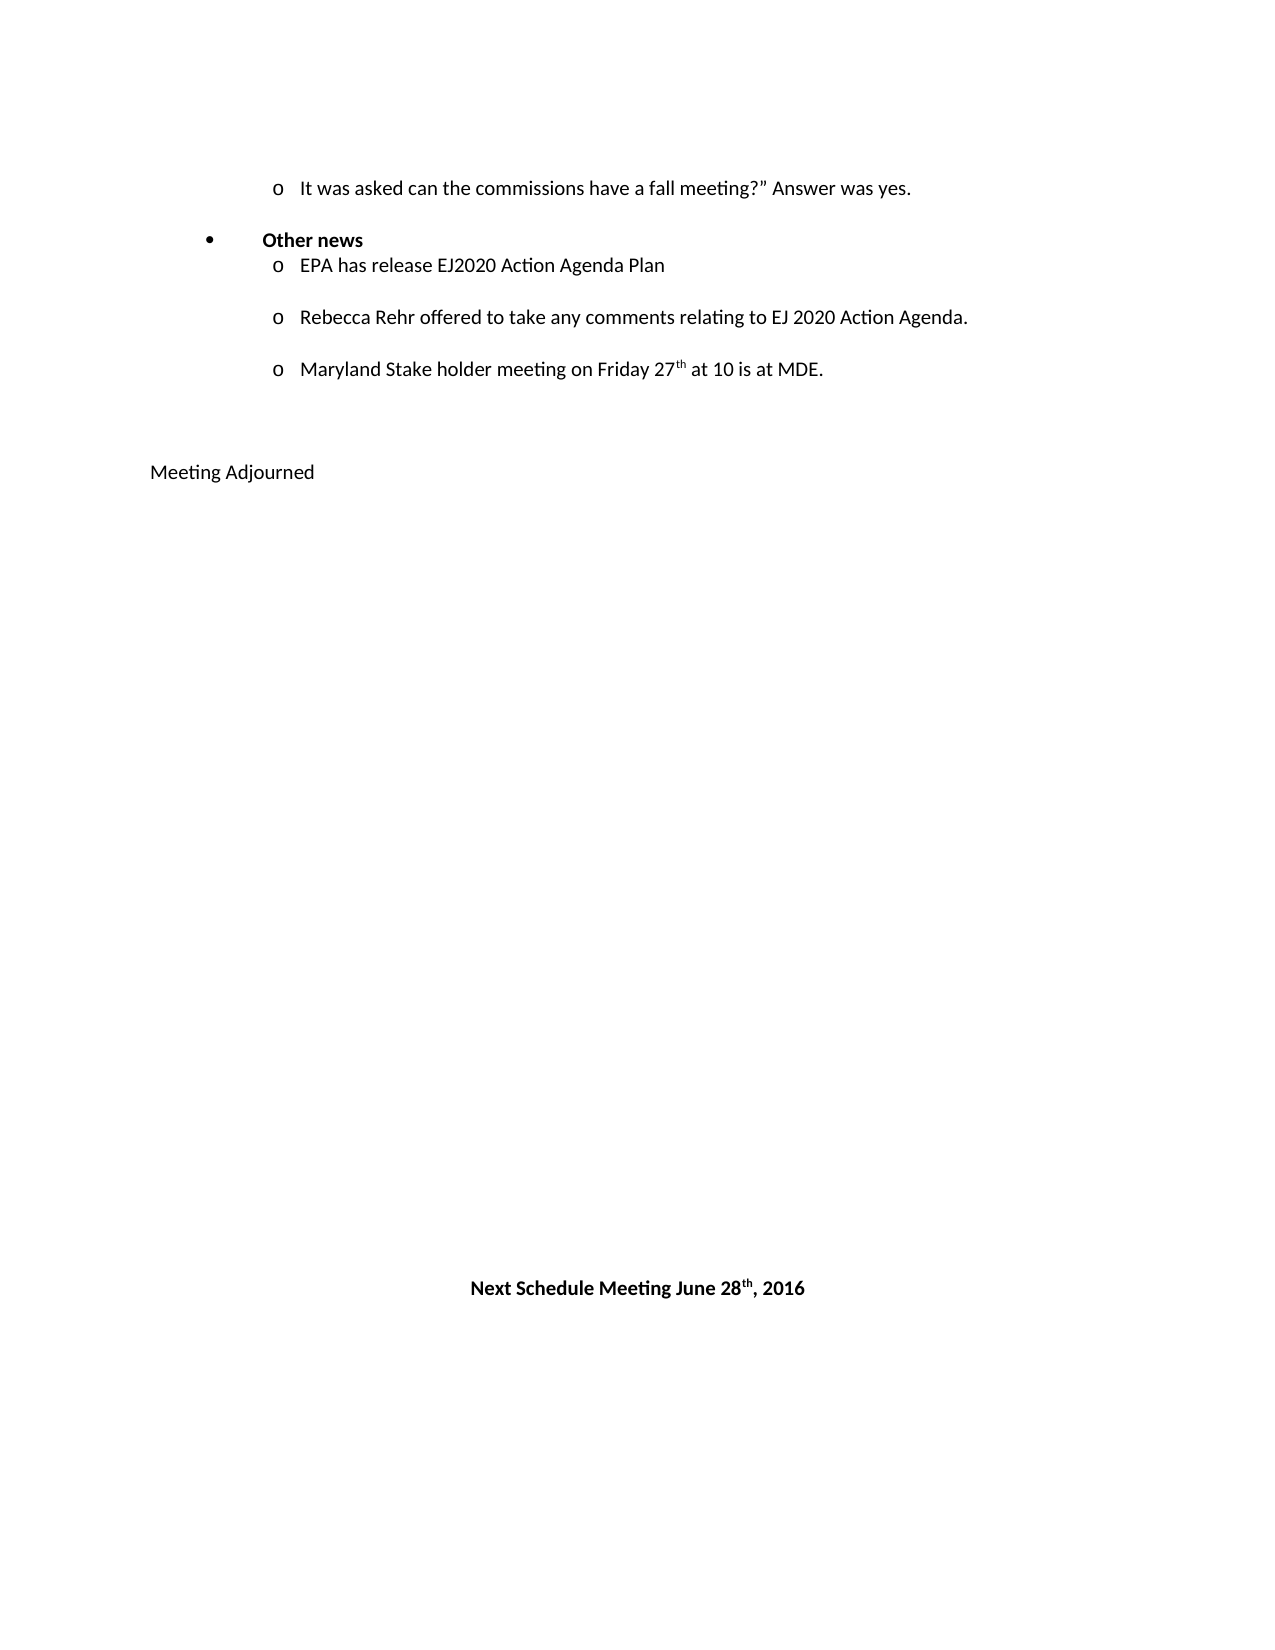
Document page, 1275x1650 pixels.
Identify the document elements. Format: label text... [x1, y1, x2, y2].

text Next Schedule Meeting June 28th, 2016 [150, 1275, 1125, 1301]
list Rebecca Rehr offered to take any comments relating to EJ 2020 Action Agenda. [272, 304, 1125, 331]
list Maryland Stake holder meeting on Friday 27th at 10 is at MDE. [272, 356, 1125, 383]
list It was asked can the commissions have a fall meeting?” Answer was yes. [272, 175, 1125, 202]
list Other news [206, 227, 1125, 253]
text Meeting Adjourned [150, 459, 1125, 484]
list EPA has release EJ2020 Action Agenda Plan [272, 253, 1125, 279]
